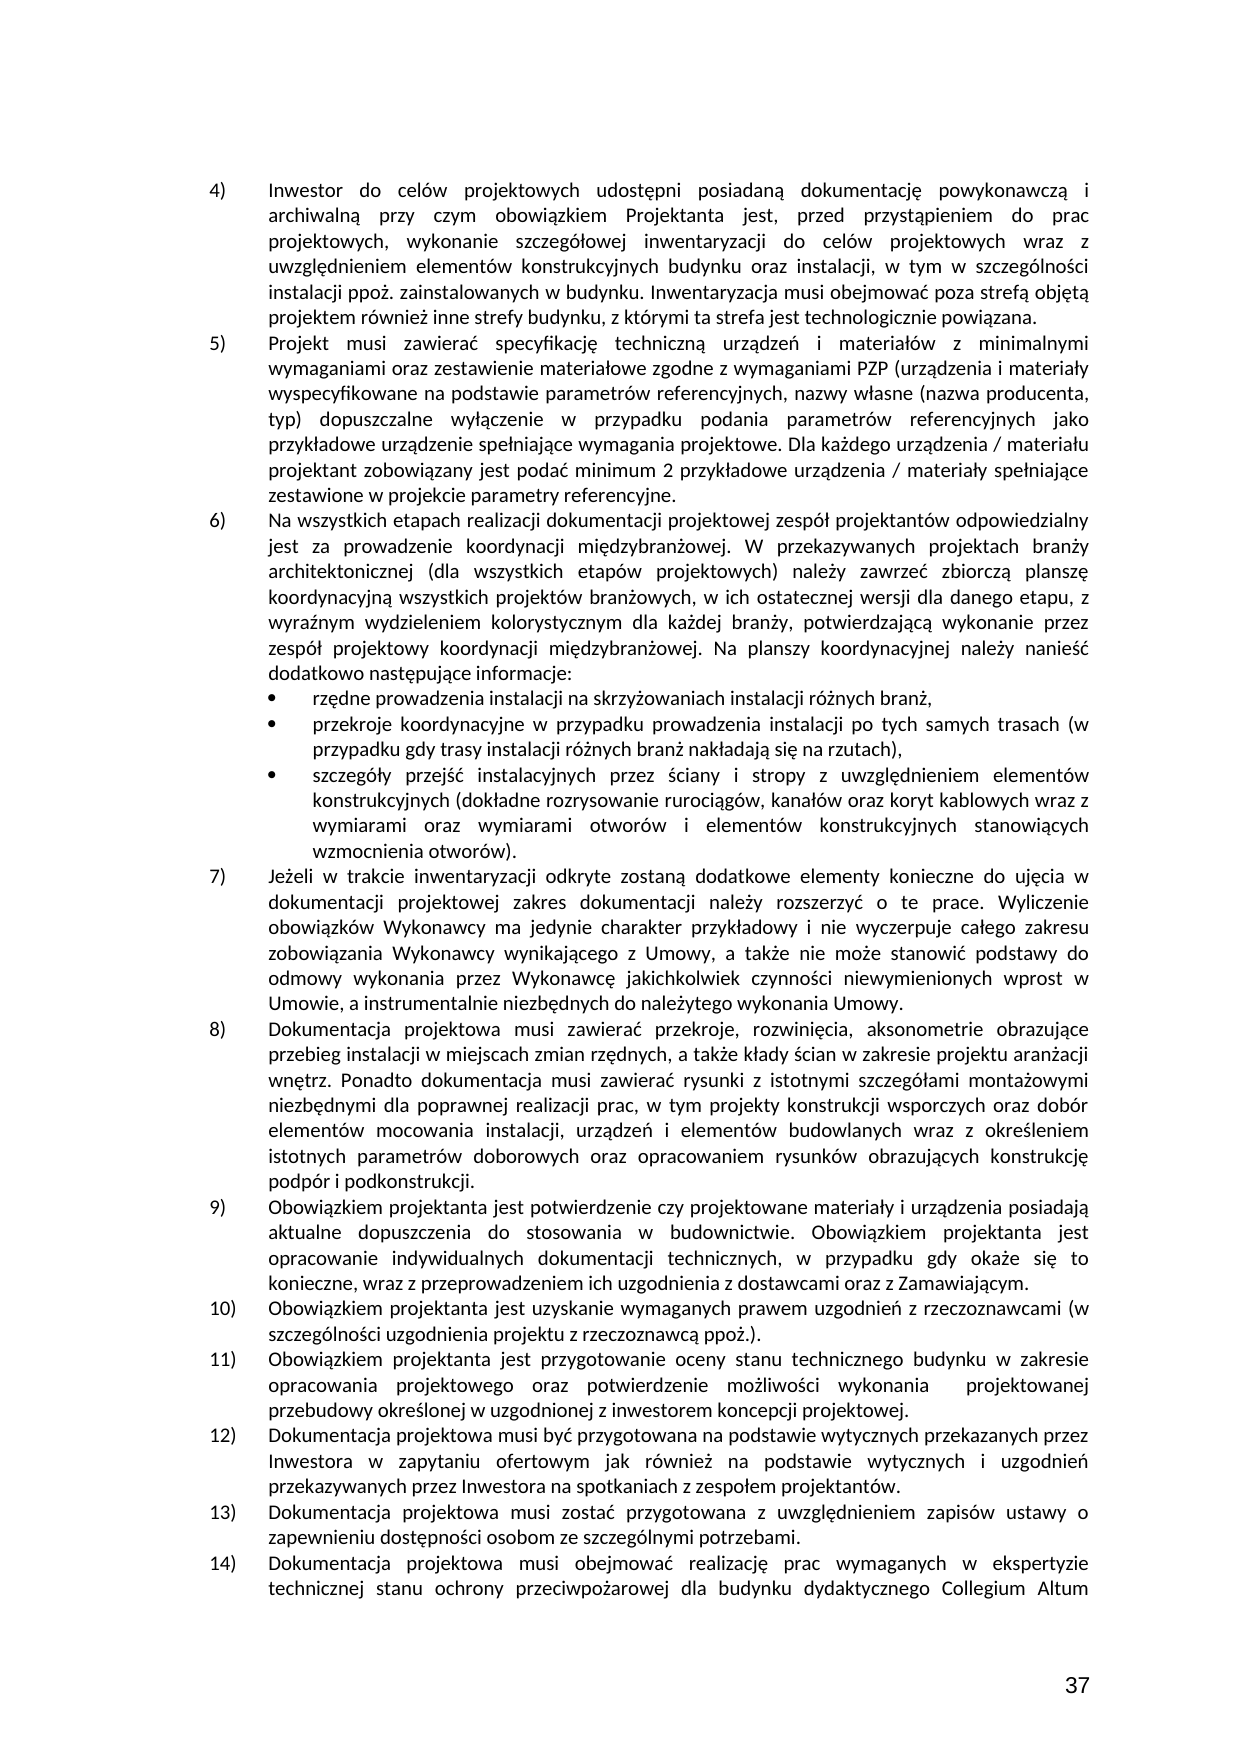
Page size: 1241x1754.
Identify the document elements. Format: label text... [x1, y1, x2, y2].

list Inwestor do celów projektowych udostępni posiadaną dokumentację powykonawczą i archiwalną przy czym obowiązkiem Projektanta jest, przed przystąpieniem do prac projektowych, wykonanie szczegółowej inwentaryzacji do celów projektowych wraz z uwzględnieniem elementów konstrukcyjnych budynku oraz instalacji, w tym w szczególności instalacji ppoż. zainstalowanych w budynku. Inwentaryzacja musi obejmować poza strefą objętą projektem również inne strefy budynku, z którymi ta strefa jest technologicznie powiązana. [209, 177, 1090, 330]
list rzędne prowadzenia instalacji na skrzyżowaniach instalacji różnych branż, [268, 686, 1090, 711]
list Dokumentacja projektowa musi zostać przygotowana z uwzględnieniem zapisów ustawy o zapewnieniu dostępności osobom ze szczególnymi potrzebami. [209, 1499, 1090, 1550]
list Obowiązkiem projektanta jest przygotowanie oceny stanu technicznego budynku w zakresie opracowania projektowego oraz potwierdzenie możliwości wykonania projektowanej przebudowy określonej w uzgodnionej z inwestorem koncepcji projektowej. [209, 1346, 1090, 1423]
list Projekt musi zawierać specyfikację techniczną urządzeń i materiałów z minimalnymi wymaganiami oraz zestawienie materiałowe zgodne z wymaganiami PZP (urządzenia i materiały wyspecyfikowane na podstawie parametrów referencyjnych, nazwy własne (nazwa producenta, typ) dopuszczalne wyłączenie w przypadku podania parametrów referencyjnych jako przykładowe urządzenie spełniające wymagania projektowe. Dla każdego urządzenia / materiału projektant zobowiązany jest podać minimum 2 przykładowe urządzenia / materiały spełniające zestawione w projekcie parametry referencyjne. [209, 330, 1090, 508]
list Dokumentacja projektowa musi być przygotowana na podstawie wytycznych przekazanych przez Inwestora w zapytaniu ofertowym jak również na podstawie wytycznych i uzgodnień przekazywanych przez Inwestora na spotkaniach z zespołem projektantów. [209, 1423, 1090, 1499]
list Jeżeli w trakcie inwentaryzacji odkryte zostaną dodatkowe elementy konieczne do ujęcia w dokumentacji projektowej zakres dokumentacji należy rozszerzyć o te prace. Wyliczenie obowiązków Wykonawcy ma jedynie charakter przykładowy i nie wyczerpuje całego zakresu zobowiązania Wykonawcy wynikającego z Umowy, a także nie może stanowić podstawy do odmowy wykonania przez Wykonawcę jakichkolwiek czynności niewymienionych wprost w Umowie, a instrumentalnie niezbędnych do należytego wykonania Umowy. [209, 863, 1090, 1016]
list Obowiązkiem projektanta jest potwierdzenie czy projektowane materiały i urządzenia posiadają aktualne dopuszczenia do stosowania w budownictwie. Obowiązkiem projektanta jest opracowanie indywidualnych dokumentacji technicznych, w przypadku gdy okaże się to konieczne, wraz z przeprowadzeniem ich uzgodnienia z dostawcami oraz z Zamawiającym. [209, 1194, 1090, 1296]
list Obowiązkiem projektanta jest uzyskanie wymaganych prawem uzgodnień z rzeczoznawcami (w szczególności uzgodnienia projektu z rzeczoznawcą ppoż.). [209, 1296, 1090, 1346]
list Na wszystkich etapach realizacji dokumentacji projektowej zespół projektantów odpowiedzialny jest za prowadzenie koordynacji międzybranżowej. W przekazywanych projektach branży architektonicznej (dla wszystkich etapów projektowych) należy zawrzeć zbiorczą planszę koordynacyjną wszystkich projektów branżowych, w ich ostatecznej wersji dla danego etapu, z wyraźnym wydzieleniem kolorystycznym dla każdej branży, potwierdzającą wykonanie przez zespół projektowy koordynacji międzybranżowej. Na planszy koordynacyjnej należy nanieść dodatkowo następujące informacje: [209, 508, 1090, 686]
list przekroje koordynacyjne w przypadku prowadzenia instalacji po tych samych trasach (w przypadku gdy trasy instalacji różnych branż nakładają się na rzutach), [268, 711, 1090, 762]
list Dokumentacja projektowa musi zawierać przekroje, rozwinięcia, aksonometrie obrazujące przebieg instalacji w miejscach zmian rzędnych, a także kłady ścian w zakresie projektu aranżacji wnętrz. Ponadto dokumentacja musi zawierać rysunki z istotnymi szczegółami montażowymi niezbędnymi dla poprawnej realizacji prac, w tym projekty konstrukcji wsporczych oraz dobór elementów mocowania instalacji, urządzeń i elementów budowlanych wraz z określeniem istotnych parametrów doborowych oraz opracowaniem rysunków obrazujących konstrukcję podpór i podkonstrukcji. [209, 1016, 1090, 1194]
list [209, 1550, 1090, 1601]
list szczegóły przejść instalacyjnych przez ściany i stropy z uwzględnieniem elementów konstrukcyjnych (dokładne rozrysowanie rurociągów, kanałów oraz koryt kablowych wraz z wymiarami oraz wymiarami otworów i elementów konstrukcyjnych stanowiących wzmocnienia otworów). [268, 762, 1090, 863]
